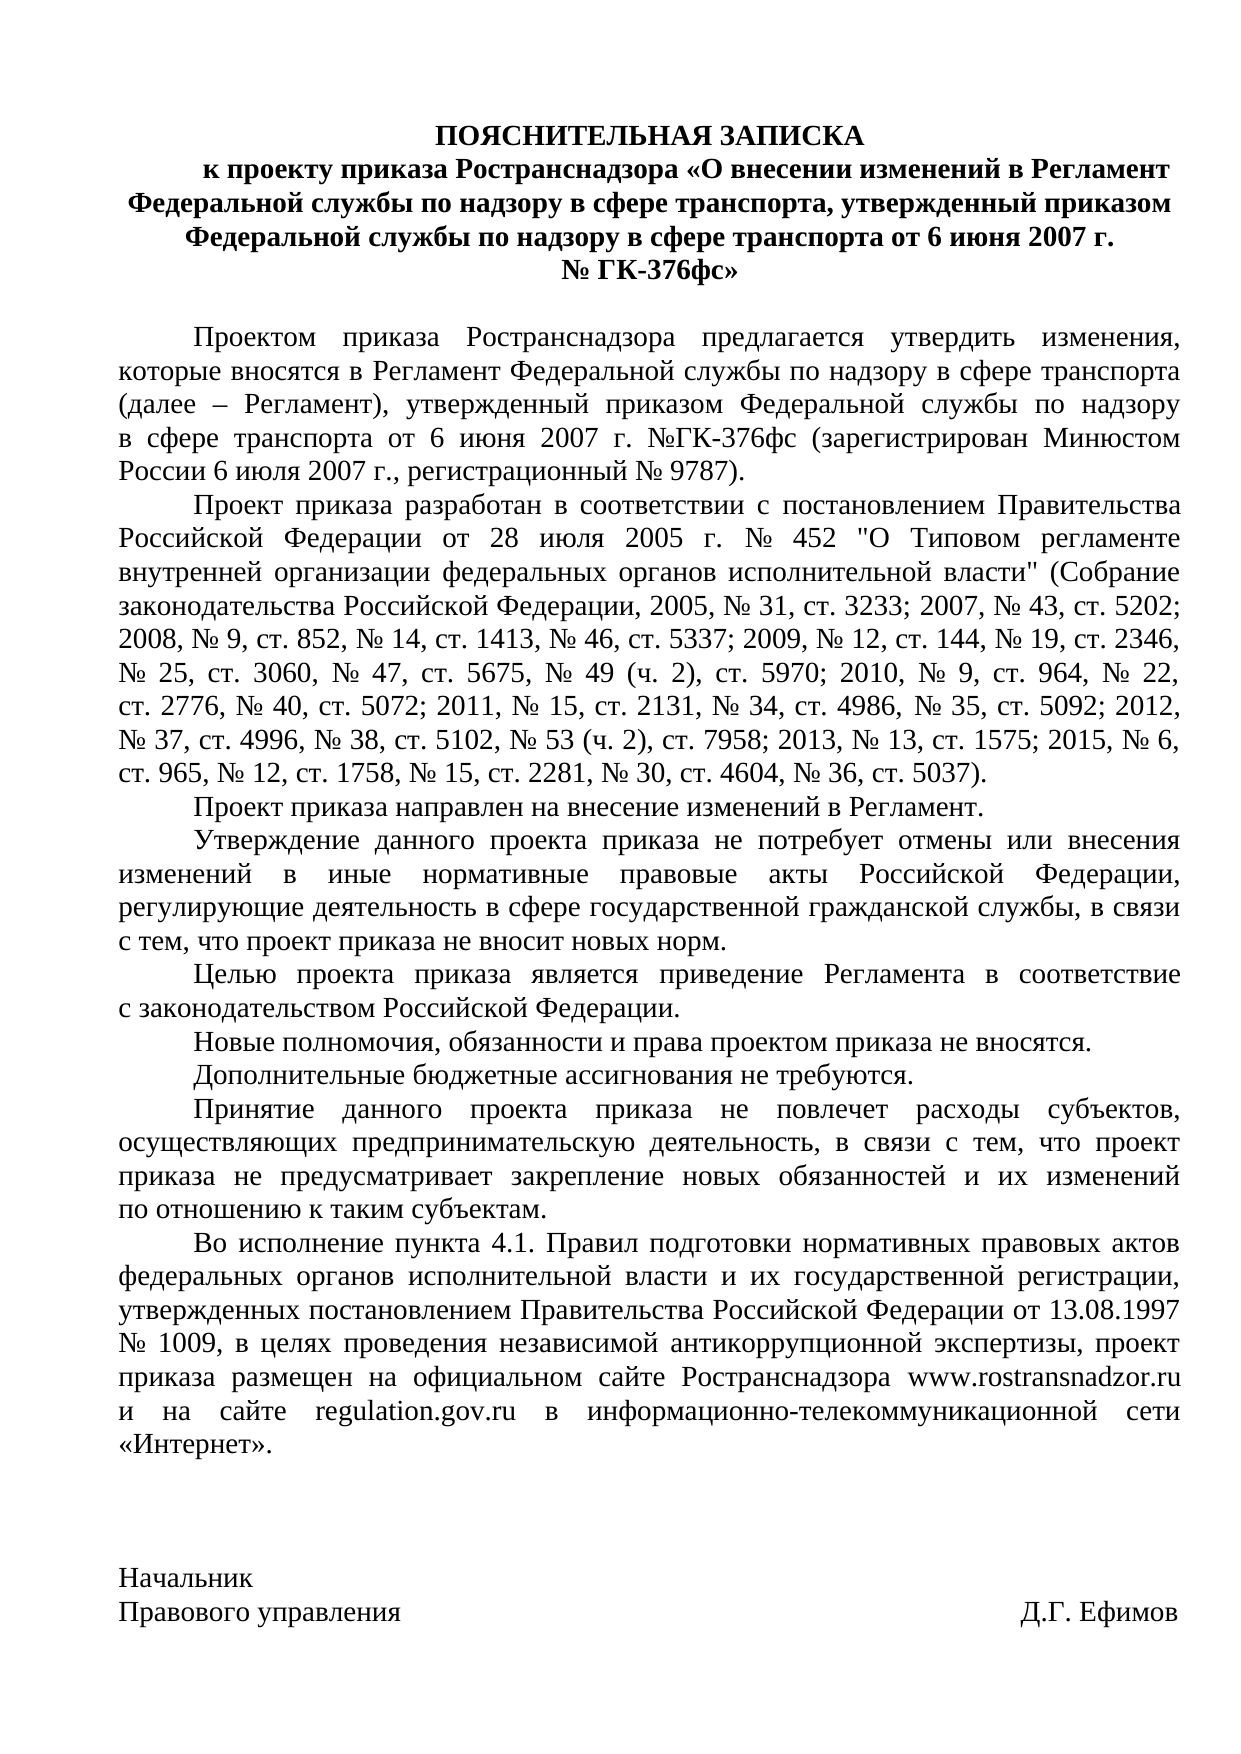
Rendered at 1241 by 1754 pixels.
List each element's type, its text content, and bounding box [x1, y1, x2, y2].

text к проекту приказа Ространснадзора «О внесении изменений в Регламент Федеральной службы по надзору в сфере транспорта, утвержденный приказом Федеральной службы по надзору в сфере транспорта от 6 июня 2007 г. № ГК-376фс» [118, 152, 1181, 286]
text Новые полномочия, обязанности и права проектом приказа не вносятся. [118, 1024, 1181, 1057]
text ПОЯСНИТЕЛЬНАЯ ЗАПИСКА [118, 118, 1181, 152]
text Начальник [118, 1560, 1181, 1594]
text Дополнительные бюджетные ассигнования не требуются. [118, 1057, 1181, 1091]
text Правового управления Д.Г. Ефимов [118, 1594, 1181, 1627]
text Принятие данного проекта приказа не повлечет расходы субъектов, осуществляющих предпринимательскую деятельность, в связи с тем, что проект приказа не предусматривает закрепление новых обязанностей и их изменений по отношению к таким субъектам. [118, 1091, 1181, 1225]
text Проект приказа разработан в соответствии с постановлением Правительства Российской Федерации от 28 июля 2005 г. № 452 "О Типовом регламенте внутренней организации федеральных органов исполнительной власти" (Собрание законодательства Российской Федерации, 2005, № 31, ст. 3233; 2007, № 43, ст. 5202; 2008, № 9, ст. 852, № 14, ст. 1413, № 46, ст. 5337; 2009, № 12, ст. 144, № 19, ст. 2346, № 25, ст. 3060, № 47, ст. 5675, № 49 (ч. 2), ст. 5970; 2010, № 9, ст. 964, № 22, ст. 2776, № 40, ст. 5072; 2011, № 15, ст. 2131, № 34, ст. 4986, № 35, ст. 5092; 2012, № 37, ст. 4996, № 38, ст. 5102, № 53 (ч. 2), ст. 7958; 2013, № 13, ст. 1575; 2015, № 6, ст. 965, № 12, ст. 1758, № 15, ст. 2281, № 30, ст. 4604, № 36, ст. 5037). [118, 487, 1181, 789]
text Проектом приказа Ространснадзора предлагается утвердить изменения, которые вносятся в Регламент Федеральной службы по надзору в сфере транспорта (далее – Регламент), утвержденный приказом Федеральной службы по надзору в сфере транспорта от 6 июня 2007 г. №ГК-376фс (зарегистрирован Минюстом России 6 июля 2007 г., регистрационный № 9787). [118, 319, 1181, 487]
text Целью проекта приказа является приведение Регламента в соответствие с законодательством Российской Федерации. [118, 957, 1181, 1024]
text Во исполнение пункта 4.1. Правил подготовки нормативных правовых актов федеральных органов исполнительной власти и их государственной регистрации, утвержденных постановлением Правительства Российской Федерации от 13.08.1997 № 1009, в целях проведения независимой антикоррупционной экспертизы, проект приказа размещен на официальном сайте Ространснадзора www.rostransnadzor.ru и на сайте regulation.gov.ru в информационно-телекоммуникационной сети «Интернет». [118, 1225, 1181, 1460]
text Проект приказа направлен на внесение изменений в Регламент. [118, 789, 1181, 822]
text Утверждение данного проекта приказа не потребует отмены или внесения изменений в иные нормативные правовые акты Российской Федерации, регулирующие деятельность в сфере государственной гражданской службы, в связи с тем, что проект приказа не вносит новых норм. [118, 822, 1181, 957]
